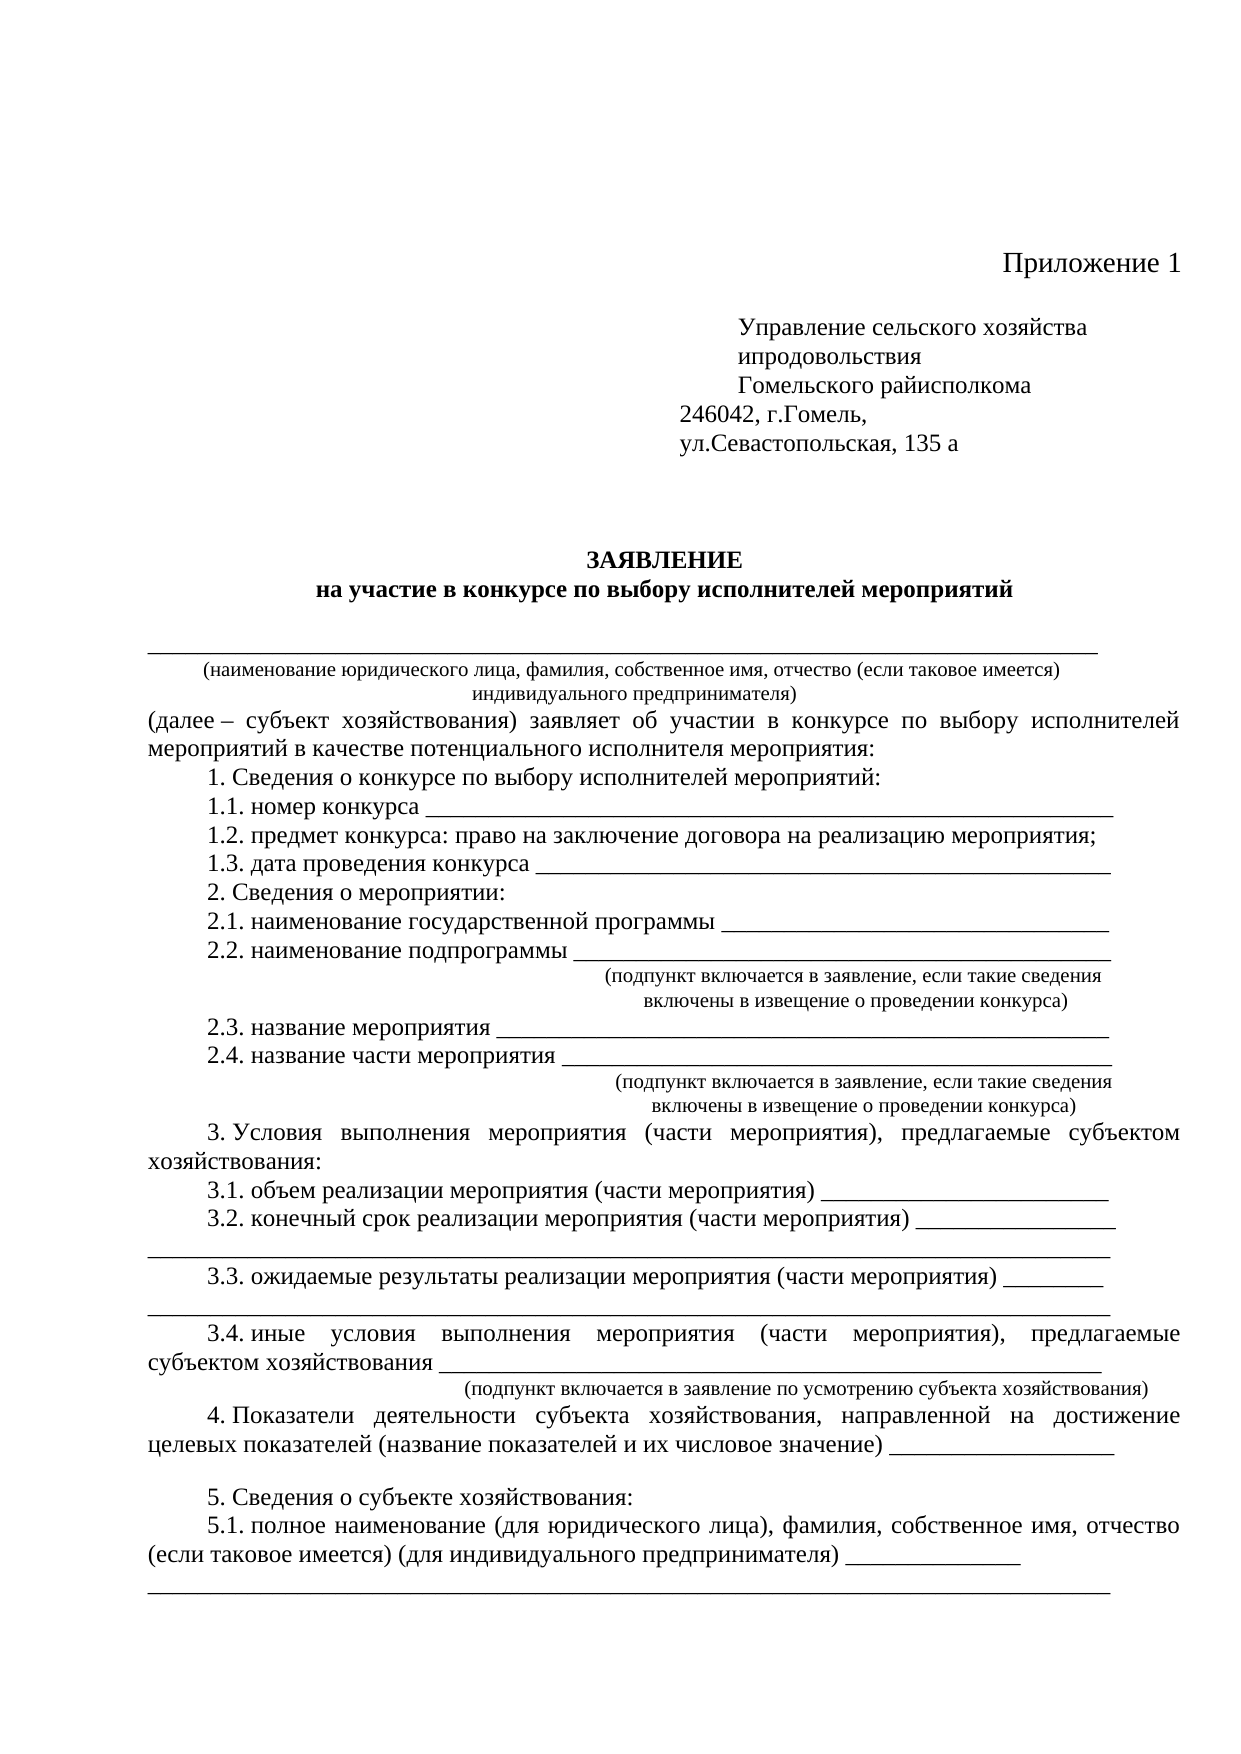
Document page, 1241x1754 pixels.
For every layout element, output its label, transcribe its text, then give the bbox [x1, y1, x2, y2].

text ул.Севастопольская, 135 а [679, 428, 1181, 458]
text (наименование юридического лица, фамилия, собственное имя, отчество (если таковое имеется) индивидуального предпринимателя) [148, 657, 1121, 705]
text 3. Условия выполнения мероприятия (части мероприятия), предлагаемые субъектом хозяйствования: [148, 1117, 1181, 1175]
text Приложение 1 [148, 245, 1182, 278]
text (далее – субъект хозяйствования) заявляет об участии в конкурсе по выбору исполнителей мероприятий в качестве потенциального исполнителя мероприятия: [148, 705, 1181, 762]
text 1.2. предмет конкурса: право на заключение договора на реализацию мероприятия; [148, 820, 1181, 848]
title ЗАЯВЛЕНИЕ на участие в конкурсе по выбору исполнителей мероприятий [148, 545, 1181, 603]
text 2.4. название части мероприятия ____________________________________________ [148, 1040, 1181, 1069]
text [148, 1568, 1181, 1597]
text 5. Сведения о субъекте хозяйствования: [148, 1482, 1181, 1510]
text 3.2. конечный срок реализации мероприятия (части мероприятия) ________________ [148, 1203, 1181, 1232]
text _____________________________________________________________________________ [148, 1290, 1181, 1318]
text 2. Сведения о мероприятии: [148, 877, 1181, 906]
text (подпункт включается в заявление по усмотрению субъекта хозяйствования) [432, 1376, 1181, 1400]
text 1. Сведения о конкурсе по выбору исполнителей мероприятий: [148, 762, 1181, 791]
text 5.1. полное наименование (для юридического лица), фамилия, собственное имя, отчество (если таковое имеется) (для индивидуального предпринимателя) ______________ [148, 1510, 1181, 1568]
text ____________________________________________________________________________ [148, 628, 1181, 657]
text 2.3. название мероприятия _________________________________________________ [148, 1012, 1181, 1040]
text 246042, г.Гомель, [679, 399, 1181, 428]
text 3.4. иные условия выполнения мероприятия (части мероприятия), предлагаемые субъектом хозяйствования _____________________________________________________ [148, 1318, 1181, 1376]
text 3.3. ожидаемые результаты реализации мероприятия (части мероприятия) ________ [148, 1261, 1181, 1290]
text 1.3. дата проведения конкурса ______________________________________________ [148, 848, 1181, 877]
text Управление сельского хозяйства ипродовольствия [738, 312, 1181, 370]
text Гомельского райисполкома [738, 370, 1181, 399]
text 3.1. объем реализации мероприятия (части мероприятия) _______________________ [148, 1175, 1181, 1203]
text 2.2. наименование подпрограммы ___________________________________________ [148, 935, 1181, 963]
text 4. Показатели деятельности субъекта хозяйствования, направленной на достижение целевых показателей (название показателей и их числовое значение) __________________ [148, 1400, 1181, 1457]
text (подпункт включается в заявление, если такие сведения включены в извещение о проведении конкурса) [546, 1069, 1181, 1117]
text 1.1. номер конкурса _______________________________________________________ [148, 791, 1181, 820]
text _____________________________________________________________________________ [148, 1232, 1181, 1261]
text (подпункт включается в заявление, если такие сведения включены в извещение о проведении конкурса) [561, 963, 1150, 1012]
text 2.1. наименование государственной программы _______________________________ [148, 906, 1181, 935]
